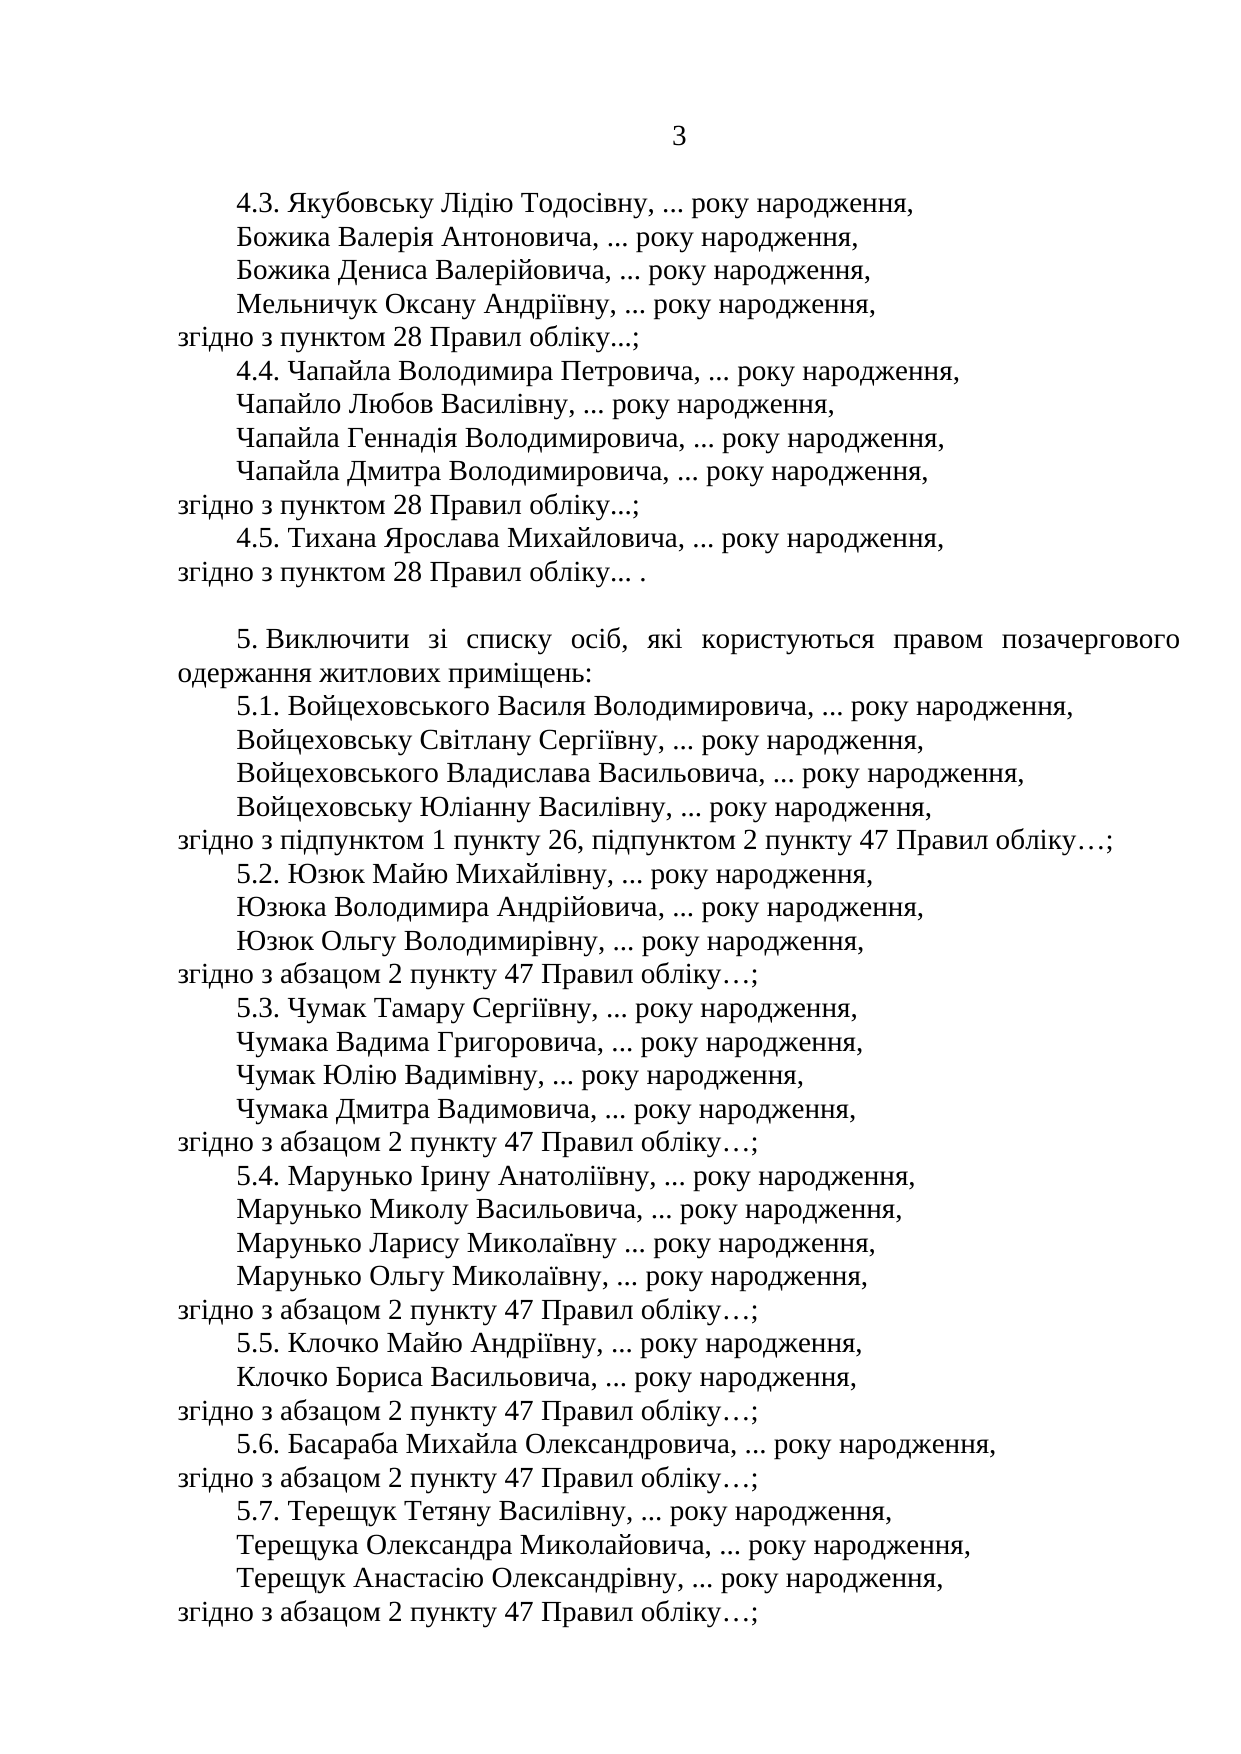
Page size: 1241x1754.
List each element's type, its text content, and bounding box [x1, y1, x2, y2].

text Божика Валерія Антоновича, ... року народження, [177, 219, 1181, 252]
text згідно з абзацом 2 пункту 47 Правил обліку…; [177, 957, 1181, 990]
text згідно з абзацом 2 пункту 47 Правил обліку…; [177, 1124, 1181, 1158]
text Чапайло Любов Василівну, ... року народження, [177, 386, 1181, 420]
text згідно з пунктом 28 Правил обліку... . [177, 554, 1181, 588]
text Марунько Ларису Миколаївну ... року народження, [177, 1225, 1181, 1258]
text 5.3. Чумак Тамару Сергіївну, ... року народження, [177, 990, 1181, 1024]
text Войцеховського Владислава Васильовича, ... року народження, [177, 755, 1181, 789]
text згідно з абзацом 2 пункту 47 Правил обліку…; [177, 1292, 1181, 1326]
text 5.1. Войцеховського Василя Володимировича, ... року народження, [177, 688, 1181, 722]
text 4.4. Чапайла Володимира Петровича, ... року народження, [177, 353, 1181, 386]
text Терещук Анастасію Олександрівну, ... року народження, [177, 1560, 1181, 1594]
text Юзюк Ольгу Володимирівну, ... року народження, [177, 923, 1181, 957]
text згідно з пунктом 28 Правил обліку...; [177, 487, 1181, 521]
text Чумака Дмитра Вадимовича, ... року народження, [177, 1091, 1181, 1124]
text Терещука Олександра Миколайовича, ... року народження, [177, 1527, 1181, 1560]
text згідно з абзацом 2 пункту 47 Правил обліку…; [177, 1393, 1181, 1426]
text 4.3. Якубовську Лідію Тодосівну, ... року народження, [177, 185, 1181, 219]
text 5.7. Терещук Тетяну Василівну, ... року народження, [177, 1493, 1181, 1527]
text 5. Виключити зі списку осіб, які користуються правом позачергового одержання житлових приміщень: [177, 621, 1181, 688]
text 3 [177, 118, 1181, 152]
text Войцеховську Світлану Сергіївну, ... року народження, [177, 722, 1181, 755]
text 5.2. Юзюк Майю Михайлівну, ... року народження, [177, 856, 1181, 889]
text Марунько Миколу Васильовича, ... року народження, [177, 1191, 1181, 1225]
text Войцеховську Юліанну Василівну, ... року народження, [177, 789, 1181, 822]
text 4.5. Тихана Ярослава Михайловича, ... року народження, [177, 521, 1181, 554]
text Чапайла Дмитра Володимировича, ... року народження, [177, 453, 1181, 487]
text згідно з абзацом 2 пункту 47 Правил обліку…; [177, 1460, 1181, 1493]
text Клочко Бориса Васильовича, ... року народження, [177, 1359, 1181, 1393]
text Чумака Вадима Григоровича, ... року народження, [177, 1024, 1181, 1057]
text Марунько Ольгу Миколаївну, ... року народження, [177, 1258, 1181, 1292]
text Мельничук Оксану Андріївну, ... року народження, [177, 286, 1181, 319]
text Чапайла Геннадія Володимировича, ... року народження, [177, 420, 1181, 453]
text Божика Дениса Валерійовича, ... року народження, [177, 252, 1181, 286]
text 5.4. Марунько Ірину Анатоліївну, ... року народження, [177, 1158, 1181, 1191]
text Юзюка Володимира Андрійовича, ... року народження, [177, 889, 1181, 923]
text Чумак Юлію Вадимівну, ... року народження, [177, 1057, 1181, 1091]
text згідно з підпунктом 1 пункту 26, підпунктом 2 пункту 47 Правил обліку…; [177, 822, 1181, 856]
text 5.6. Басараба Михайла Олександровича, ... року народження, [177, 1426, 1181, 1460]
text згідно з пунктом 28 Правил обліку...; [177, 319, 1181, 353]
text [177, 1594, 1181, 1627]
text 5.5. Клочко Майю Андріївну, ... року народження, [177, 1326, 1181, 1359]
